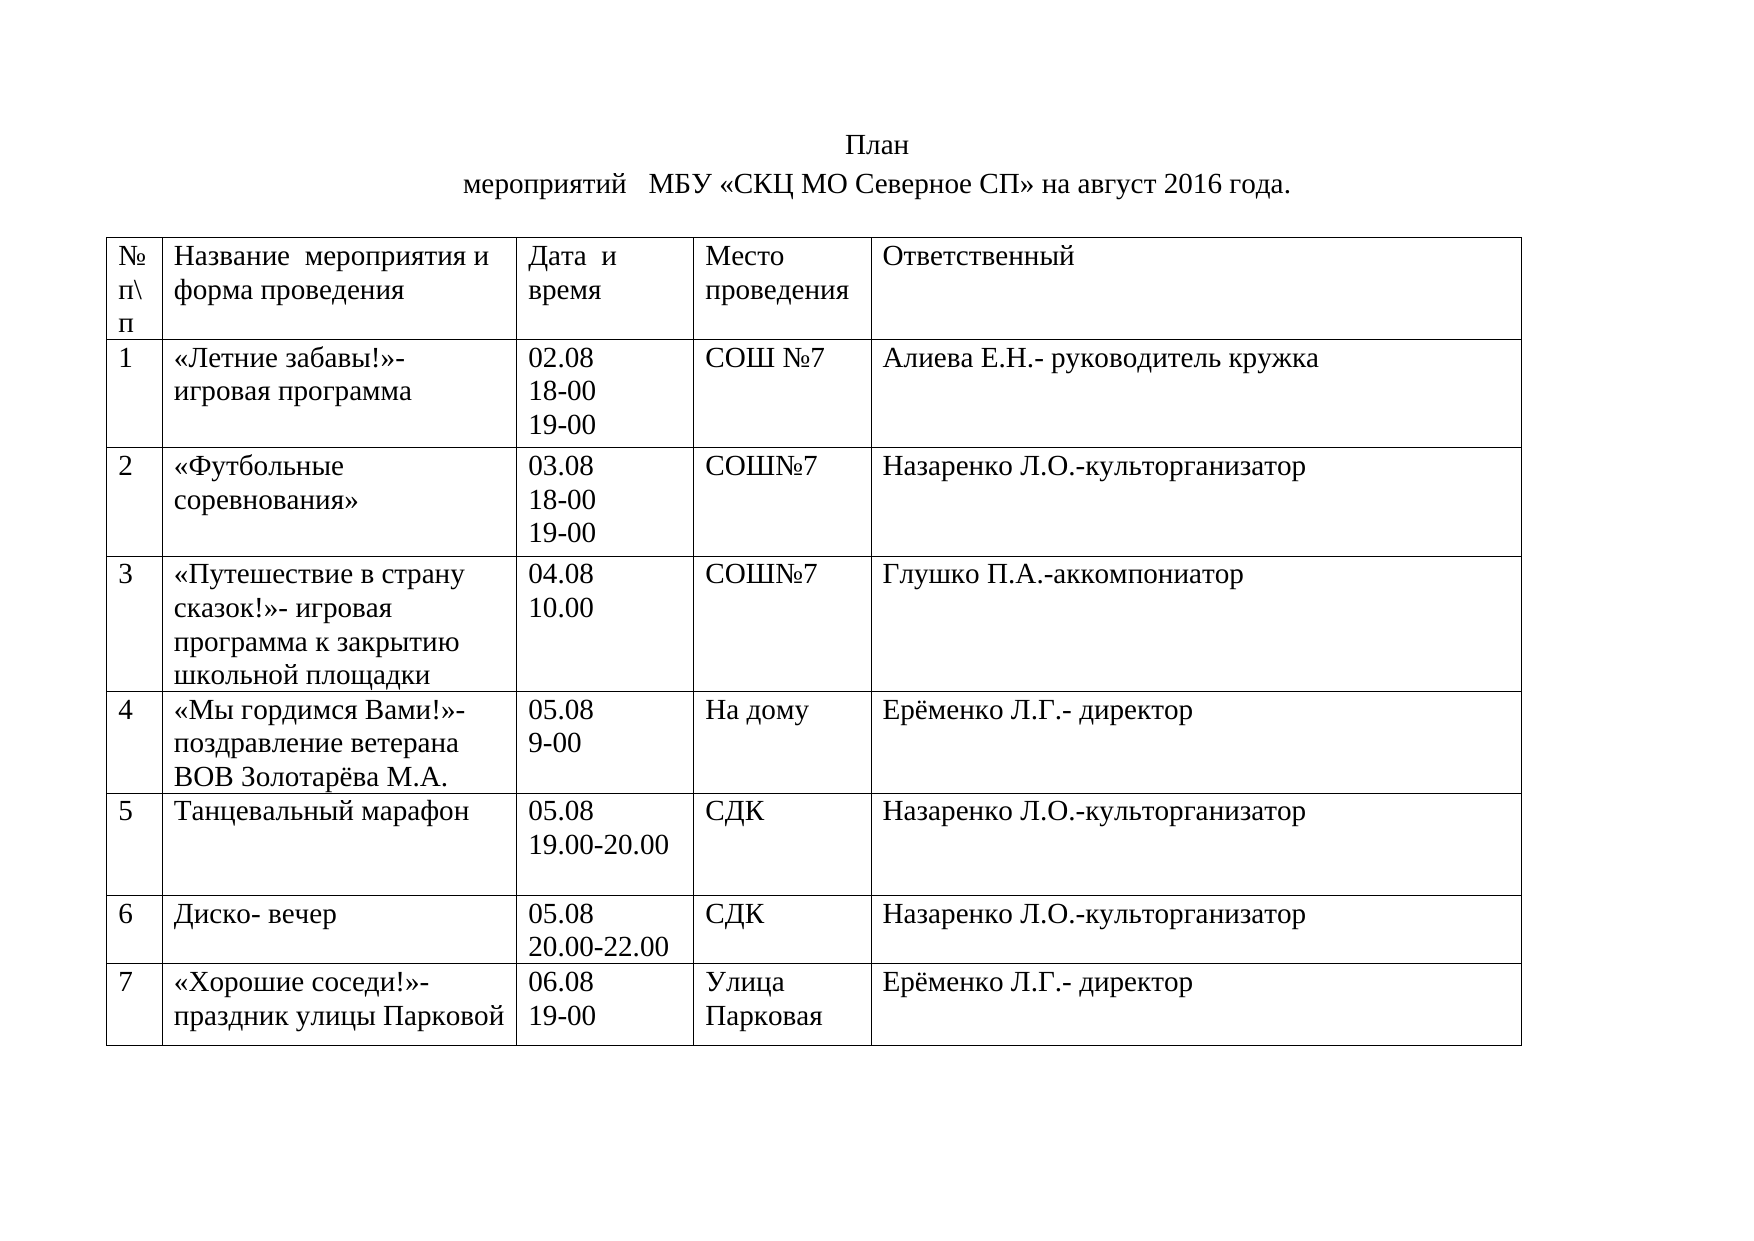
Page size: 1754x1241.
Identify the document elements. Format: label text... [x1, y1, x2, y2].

table_cell СОШ№7 [694, 448, 871, 556]
table_header Название мероприятия и форма проведения [163, 238, 516, 339]
table_cell 03.08 18-00 19-00 [517, 448, 693, 556]
table_cell Ерёменко Л.Г.- директор [872, 692, 1521, 792]
table_cell «Мы гордимся Вами!»- поздравление ветерана ВОВ Золотарёва М.А. [163, 692, 516, 792]
table_cell «Летние забавы!»- игровая программа [163, 340, 516, 447]
table_cell Алиева Е.Н.- руководитель кружка [872, 340, 1521, 447]
table_cell 4 [107, 692, 162, 792]
table_cell 3 [107, 557, 162, 691]
table_cell «Путешествие в страну сказок!»- игровая программа к закрытию школьной площадки [163, 557, 516, 691]
table_cell 02.08 18-00 19-00 [517, 340, 693, 447]
table_cell 7 [107, 964, 162, 1045]
table_cell «Хорошие соседи!»- праздник улицы Парковой [163, 964, 516, 1045]
table_cell Танцевальный марафон [163, 794, 516, 895]
table_header Дата и время [517, 238, 693, 339]
table_cell 05.08 9-00 [517, 692, 693, 792]
text План [118, 127, 1636, 161]
table_cell 2 [107, 448, 162, 556]
table_cell 06.08 19-00 [517, 964, 693, 1045]
table_cell 1 [107, 340, 162, 447]
table_cell СОШ №7 [694, 340, 871, 447]
table_cell Диско- вечер [163, 896, 516, 963]
table_cell СОШ№7 [694, 557, 871, 691]
table_cell На дому [694, 692, 871, 792]
table_cell 5 [107, 794, 162, 895]
table_cell 05.08 20.00-22.00 [517, 896, 693, 963]
table_cell 05.08 19.00-20.00 [517, 794, 693, 895]
table_cell Назаренко Л.О.-культорганизатор [872, 448, 1521, 556]
table_cell «Футбольные соревнования» [163, 448, 516, 556]
table_header Место проведения [694, 238, 871, 339]
table_header Ответственный [872, 238, 1521, 339]
table_cell СДК [694, 896, 871, 963]
table_header № п\п [107, 238, 162, 339]
table_cell 04.08 10.00 [517, 557, 693, 691]
table_cell Ерёменко Л.Г.- директор [872, 964, 1521, 1045]
table_cell Улица Парковая [694, 964, 871, 1045]
table_cell Глушко П.А.-аккомпониатор [872, 557, 1521, 691]
table_cell СДК [694, 794, 871, 895]
text мероприятий МБУ «СКЦ МО Северное СП» на август 2016 года. [118, 166, 1636, 199]
table_cell Назаренко Л.О.-культорганизатор [872, 896, 1521, 963]
table_cell Назаренко Л.О.-культорганизатор [872, 794, 1521, 895]
table_cell 6 [107, 896, 162, 963]
